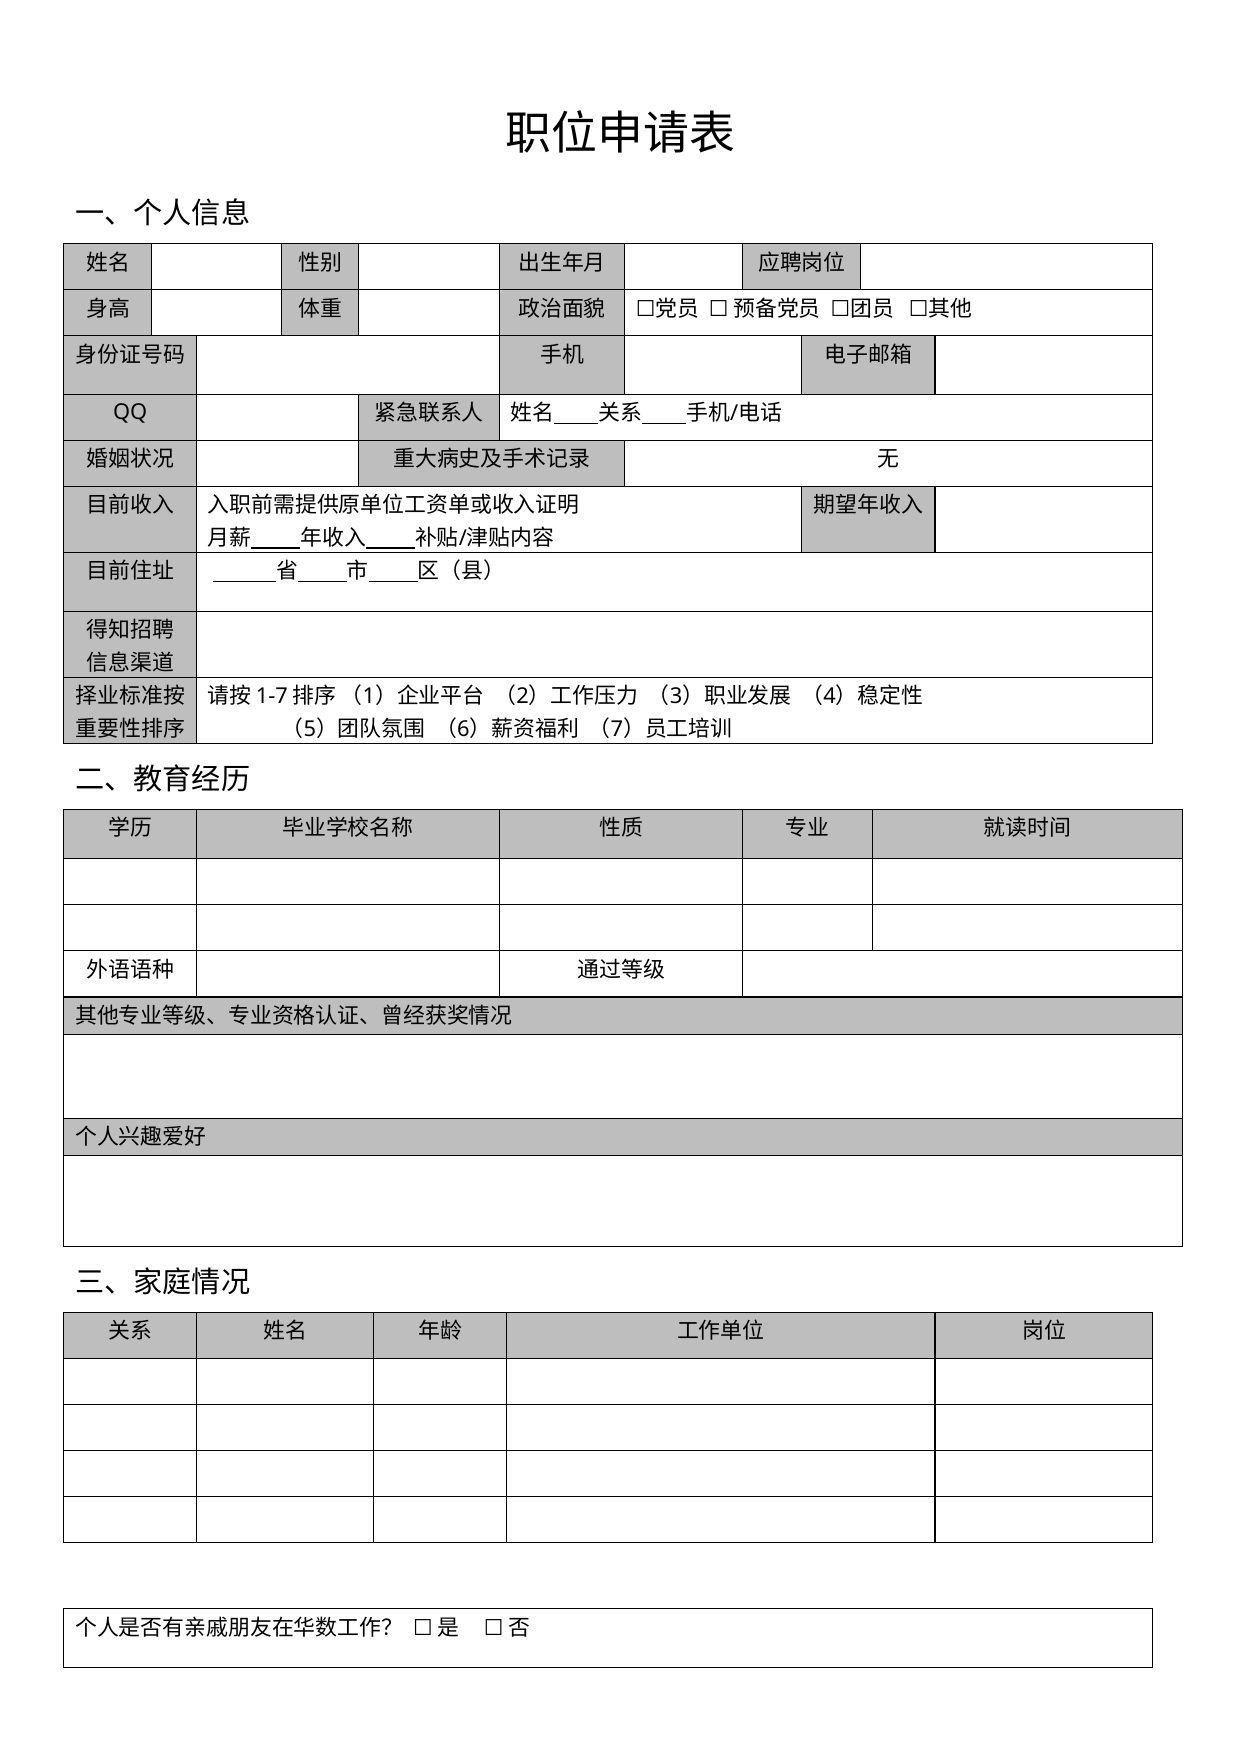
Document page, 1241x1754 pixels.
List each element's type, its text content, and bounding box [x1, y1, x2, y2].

table_header 工作单位 [507, 1313, 934, 1358]
table_header 年龄 [374, 1313, 506, 1358]
table_cell 重大病史及手术记录 [359, 441, 624, 486]
table_cell [374, 1405, 506, 1450]
table_cell 其他专业等级、专业资格认证、曾经获奖情况 [64, 998, 1182, 1034]
table_cell [197, 336, 499, 394]
table_cell [936, 487, 1152, 552]
table_cell [936, 336, 1152, 394]
table_cell [197, 1405, 373, 1450]
table_header [359, 244, 499, 289]
table_cell 择业标准按 重要性排序 [64, 678, 196, 743]
table_header 应聘岗位 [743, 244, 860, 289]
table_header 个人是否有亲戚朋友在华数工作？ 是 否 [64, 1609, 1152, 1667]
table_cell 通过等级 [500, 951, 742, 996]
table_cell [743, 859, 872, 904]
table_cell [625, 336, 801, 394]
table_cell 请按1-7排序 （1）企业平台 （2）工作压力 （3）职业发展 （4）稳定性 （5）团队氛围 （6）薪资福利 （7）员工培训 [197, 678, 1152, 743]
table_cell [64, 1451, 196, 1496]
table_cell [152, 290, 281, 335]
table_header 姓名 [197, 1313, 373, 1358]
table_cell [743, 951, 1182, 996]
table_cell 无 [625, 441, 1152, 486]
table_cell [197, 1451, 373, 1496]
table_cell [500, 905, 742, 950]
text 一、个人信息 [75, 178, 1165, 243]
table_header 学历 [64, 810, 196, 858]
table_header 专业 [743, 810, 872, 858]
table_cell [197, 612, 1152, 677]
table_cell [873, 905, 1182, 950]
table_cell 身份证号码 [64, 336, 196, 394]
table_cell [197, 1359, 373, 1404]
table_cell [197, 441, 358, 486]
table_header [152, 244, 281, 289]
table_cell [936, 1359, 1152, 1404]
table_cell [374, 1359, 506, 1404]
table_cell [64, 859, 196, 904]
text 二、教育经历 [75, 744, 1165, 809]
table_cell [374, 1451, 506, 1496]
table_cell [743, 905, 872, 950]
table_cell [197, 1497, 373, 1542]
table_cell [500, 859, 742, 904]
table_cell 得知招聘 信息渠道 [64, 612, 196, 677]
table_header 出生年月 [500, 244, 624, 289]
table_cell [507, 1359, 934, 1404]
table_cell 手机 [500, 336, 624, 394]
table_cell [507, 1405, 934, 1450]
table_cell 政治面貌 [500, 290, 624, 335]
table_cell 姓名 关系 手机/电话 [500, 395, 1152, 440]
table_cell QQ [64, 395, 196, 440]
table_header 就读时间 [873, 810, 1182, 858]
text 职位申请表 [75, 81, 1165, 178]
table_cell 目前住址 [64, 553, 196, 611]
table_cell [936, 1497, 1152, 1542]
table_cell 省 市 区（县） [197, 553, 1152, 611]
table_cell [936, 1405, 1152, 1450]
table_header [861, 244, 1152, 289]
table_cell 体重 [282, 290, 358, 335]
table_header 性质 [500, 810, 742, 858]
table_header 关系 [64, 1313, 196, 1358]
table_header 姓名 [64, 244, 151, 289]
table_cell [197, 905, 499, 950]
table_cell 外语语种 [64, 951, 196, 996]
table_cell [507, 1451, 934, 1496]
table_cell [359, 290, 499, 335]
table_cell 电子邮箱 [802, 336, 934, 394]
table_cell [64, 905, 196, 950]
text 三、家庭情况 [75, 1247, 1165, 1312]
table_cell [64, 1359, 196, 1404]
table_cell 党员 预备党员 团员 其他 [625, 290, 1152, 335]
table_cell [197, 395, 358, 440]
table_cell [64, 1156, 1182, 1246]
table_cell [64, 1035, 1182, 1117]
table_cell 入职前需提供原单位工资单或收入证明 月薪 年收入 补贴/津贴内容 [197, 487, 801, 552]
table_cell [507, 1497, 934, 1542]
table_cell [64, 1405, 196, 1450]
table_cell [936, 1451, 1152, 1496]
table_header 性别 [282, 244, 358, 289]
table_cell 期望年收入 [802, 487, 934, 552]
table_cell 个人兴趣爱好 [64, 1119, 1182, 1155]
table_header 毕业学校名称 [197, 810, 499, 858]
table_cell [197, 951, 499, 996]
table_cell [197, 859, 499, 904]
table_cell 目前收入 [64, 487, 196, 552]
table_cell 紧急联系人 [359, 395, 499, 440]
table_cell [873, 859, 1182, 904]
table_cell [64, 1497, 196, 1542]
table_cell 婚姻状况 [64, 441, 196, 486]
table_header [625, 244, 742, 289]
table_header 岗位 [936, 1313, 1152, 1358]
table_cell 身高 [64, 290, 151, 335]
table_cell [374, 1497, 506, 1542]
